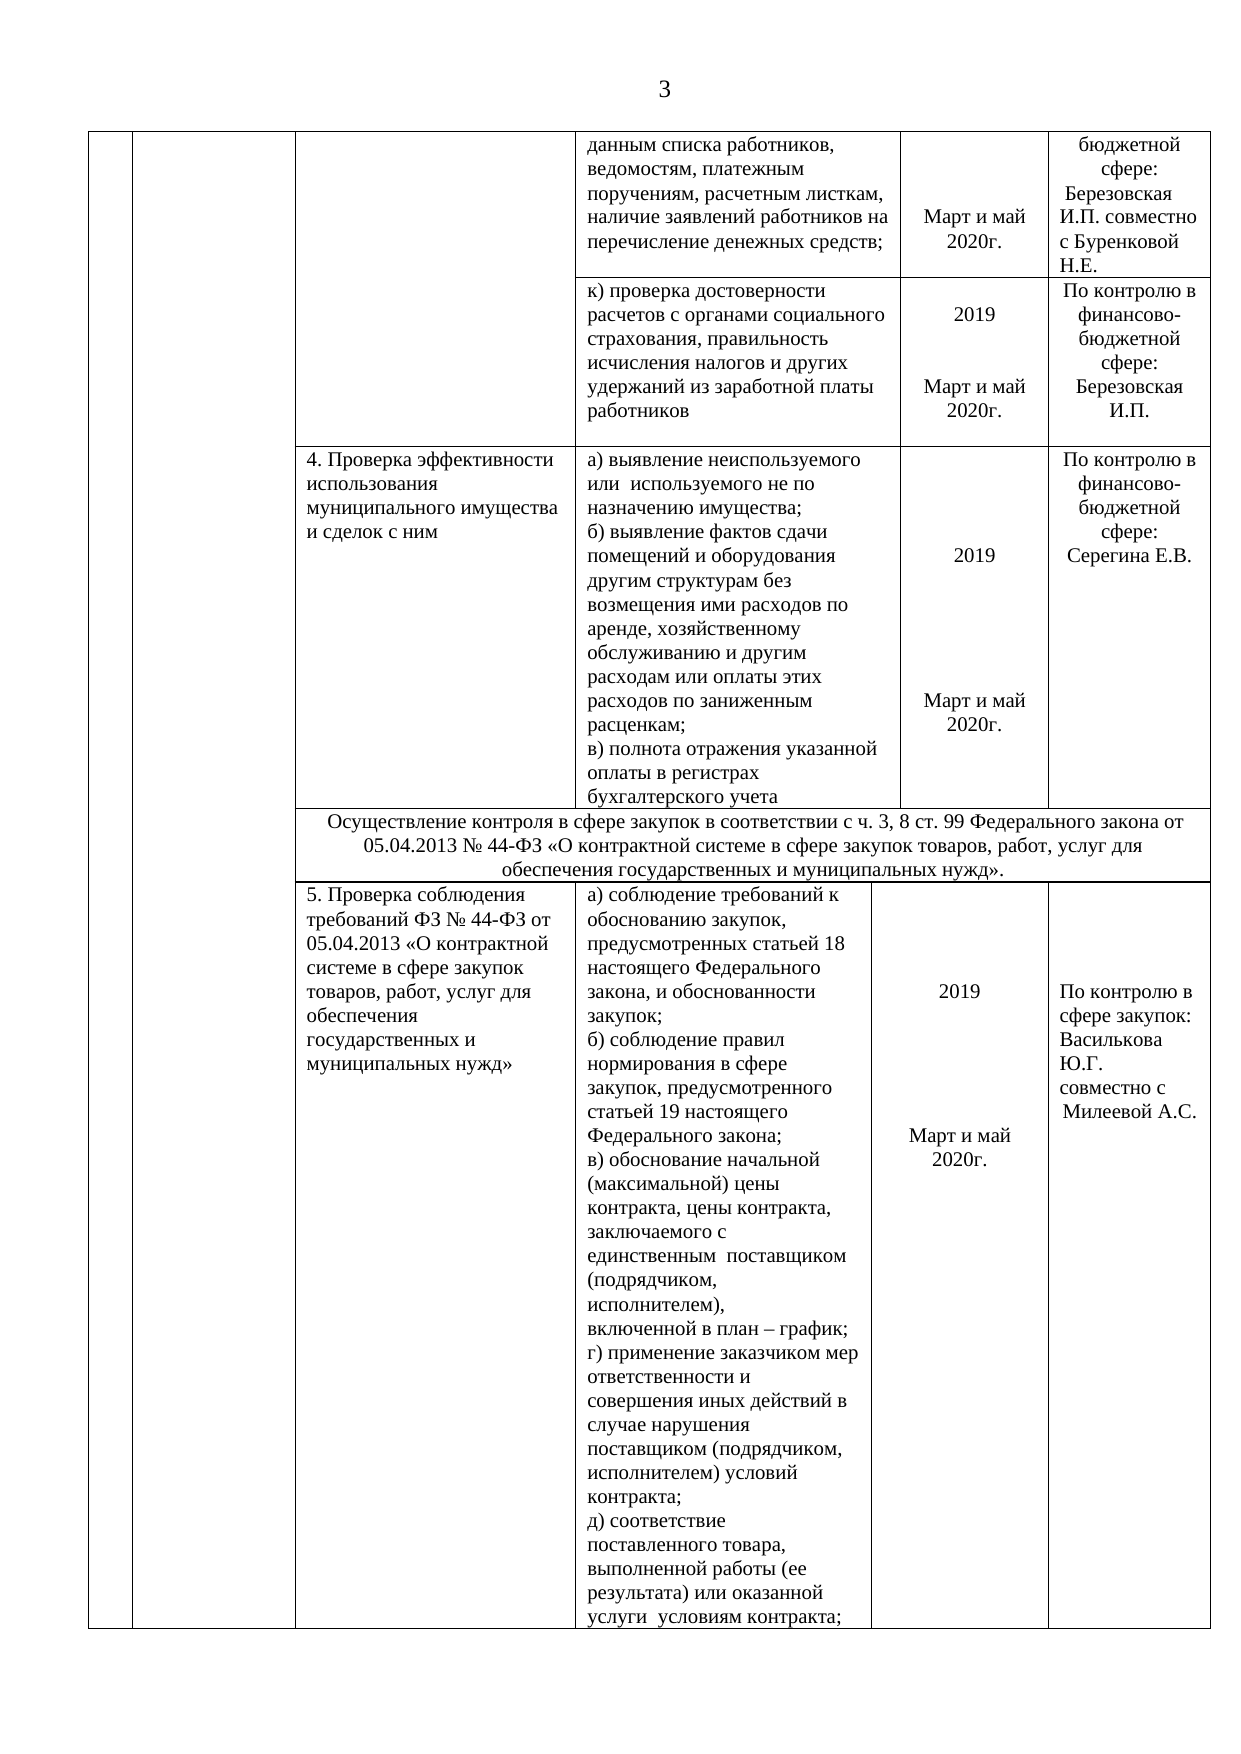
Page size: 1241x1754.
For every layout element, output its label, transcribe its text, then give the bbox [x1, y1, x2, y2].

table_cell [296, 883, 575, 1628]
table_cell а) выявление неиспользуемого или используемого не по назначению имущества; б) выявление фактов сдачи помещений и оборудования другим структурам без возмещения ими расходов по аренде, хозяйственному обслуживанию и другим расходам или оплаты этих расходов по заниженным расценкам; в) полнота отражения указанной оплаты в регистрах бухгалтерского учета [576, 447, 900, 808]
table_cell По контролю в финансово-бюджетной сфере: Березовская И.П. [1049, 278, 1210, 446]
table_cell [872, 883, 1048, 1628]
table_cell 4. Проверка эффективности использования муниципального имущества и сделок с ним [296, 447, 575, 808]
table_cell Осуществление контроля в сфере закупок в соответствии с ч. 3, 8 ст. 99 Федерального закона от 05.04.2013 № 44-ФЗ «О контрактной системе в сфере закупок товаров, работ, услуг для обеспечения государственных и муниципальных нужд». [296, 809, 1210, 881]
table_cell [576, 132, 900, 277]
table_cell к) проверка достоверности расчетов с органами социального страхования, правильность исчисления налогов и других удержаний из заработной платы работников [576, 278, 900, 446]
table_cell 2019 Март и май 2020г. [901, 278, 1048, 446]
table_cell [1049, 883, 1210, 1628]
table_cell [901, 132, 1048, 277]
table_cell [1049, 132, 1210, 277]
table_cell По контролю в финансово-бюджетной сфере: Серегина Е.В. [1049, 447, 1210, 808]
table_cell 2019 Март и май 2020г. [901, 447, 1048, 808]
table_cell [576, 883, 871, 1628]
